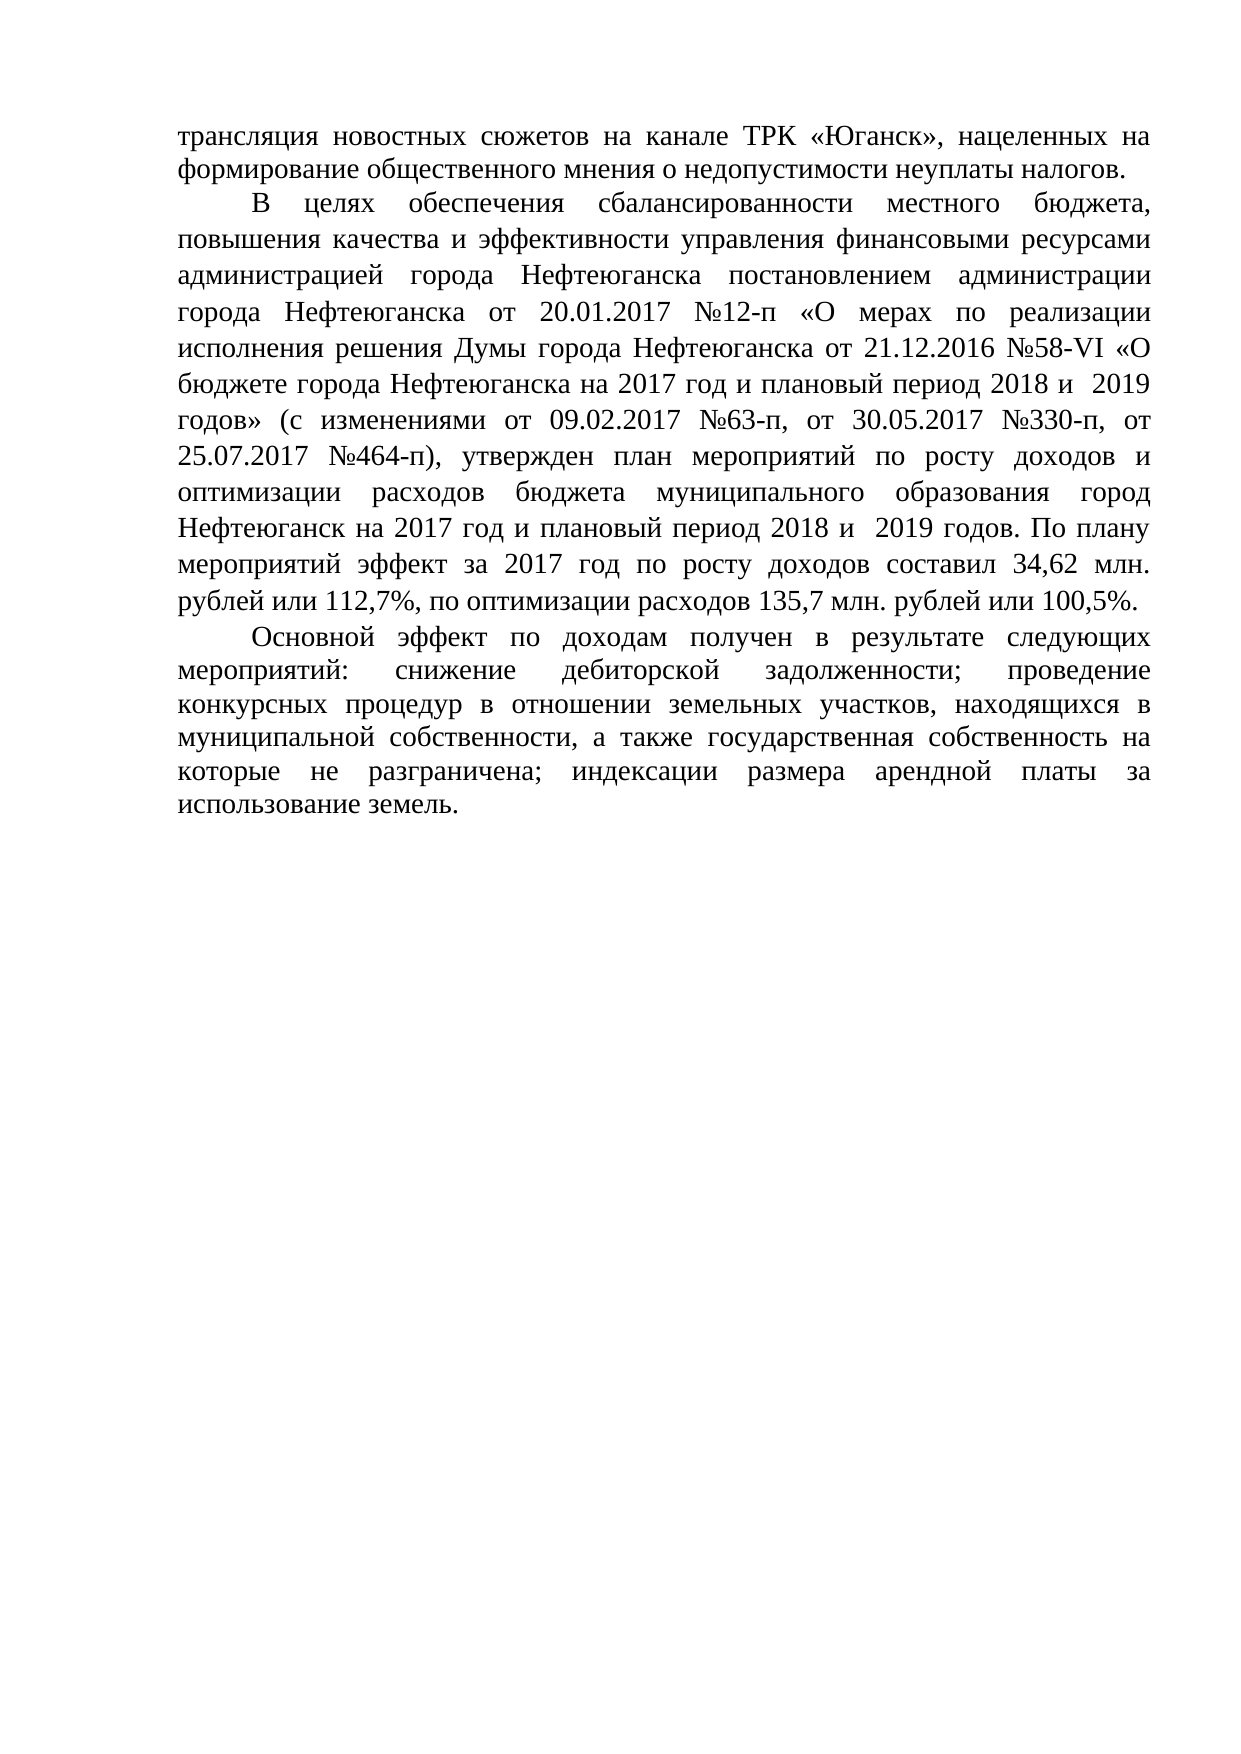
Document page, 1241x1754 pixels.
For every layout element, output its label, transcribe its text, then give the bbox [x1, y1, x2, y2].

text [177, 118, 1152, 185]
text Основной эффект по доходам получен в результате следующих мероприятий: снижение дебиторской задолженности; проведение конкурсных процедур в отношении земельных участков, находящихся в муниципальной собственности, а также государственная собственность на которые не разграничена; индексации размера арендной платы за использование земель. [177, 619, 1152, 820]
text В целях обеспечения сбалансированности местного бюджета, повышения качества и эффективности управления финансовыми ресурсами администрацией города Нефтеюганска постановлением администрации города Нефтеюганска от 20.01.2017 №12-п «О мерах по реализации исполнения решения Думы города Нефтеюганска от 21.12.2016 №58-VI «О бюджете города Нефтеюганска на 2017 год и плановый период 2018 и 2019 годов» (с изменениями от 09.02.2017 №63-п, от 30.05.2017 №330-п, от 25.07.2017 №464-п), утвержден план мероприятий по росту доходов и оптимизации расходов бюджета муниципального образования город Нефтеюганск на 2017 год и плановый период 2018 и 2019 годов. По плану мероприятий эффект за 2017 год по росту доходов составил 34,62 млн. рублей или 112,7%, по оптимизации расходов 135,7 млн. рублей или 100,5%. [177, 185, 1152, 616]
